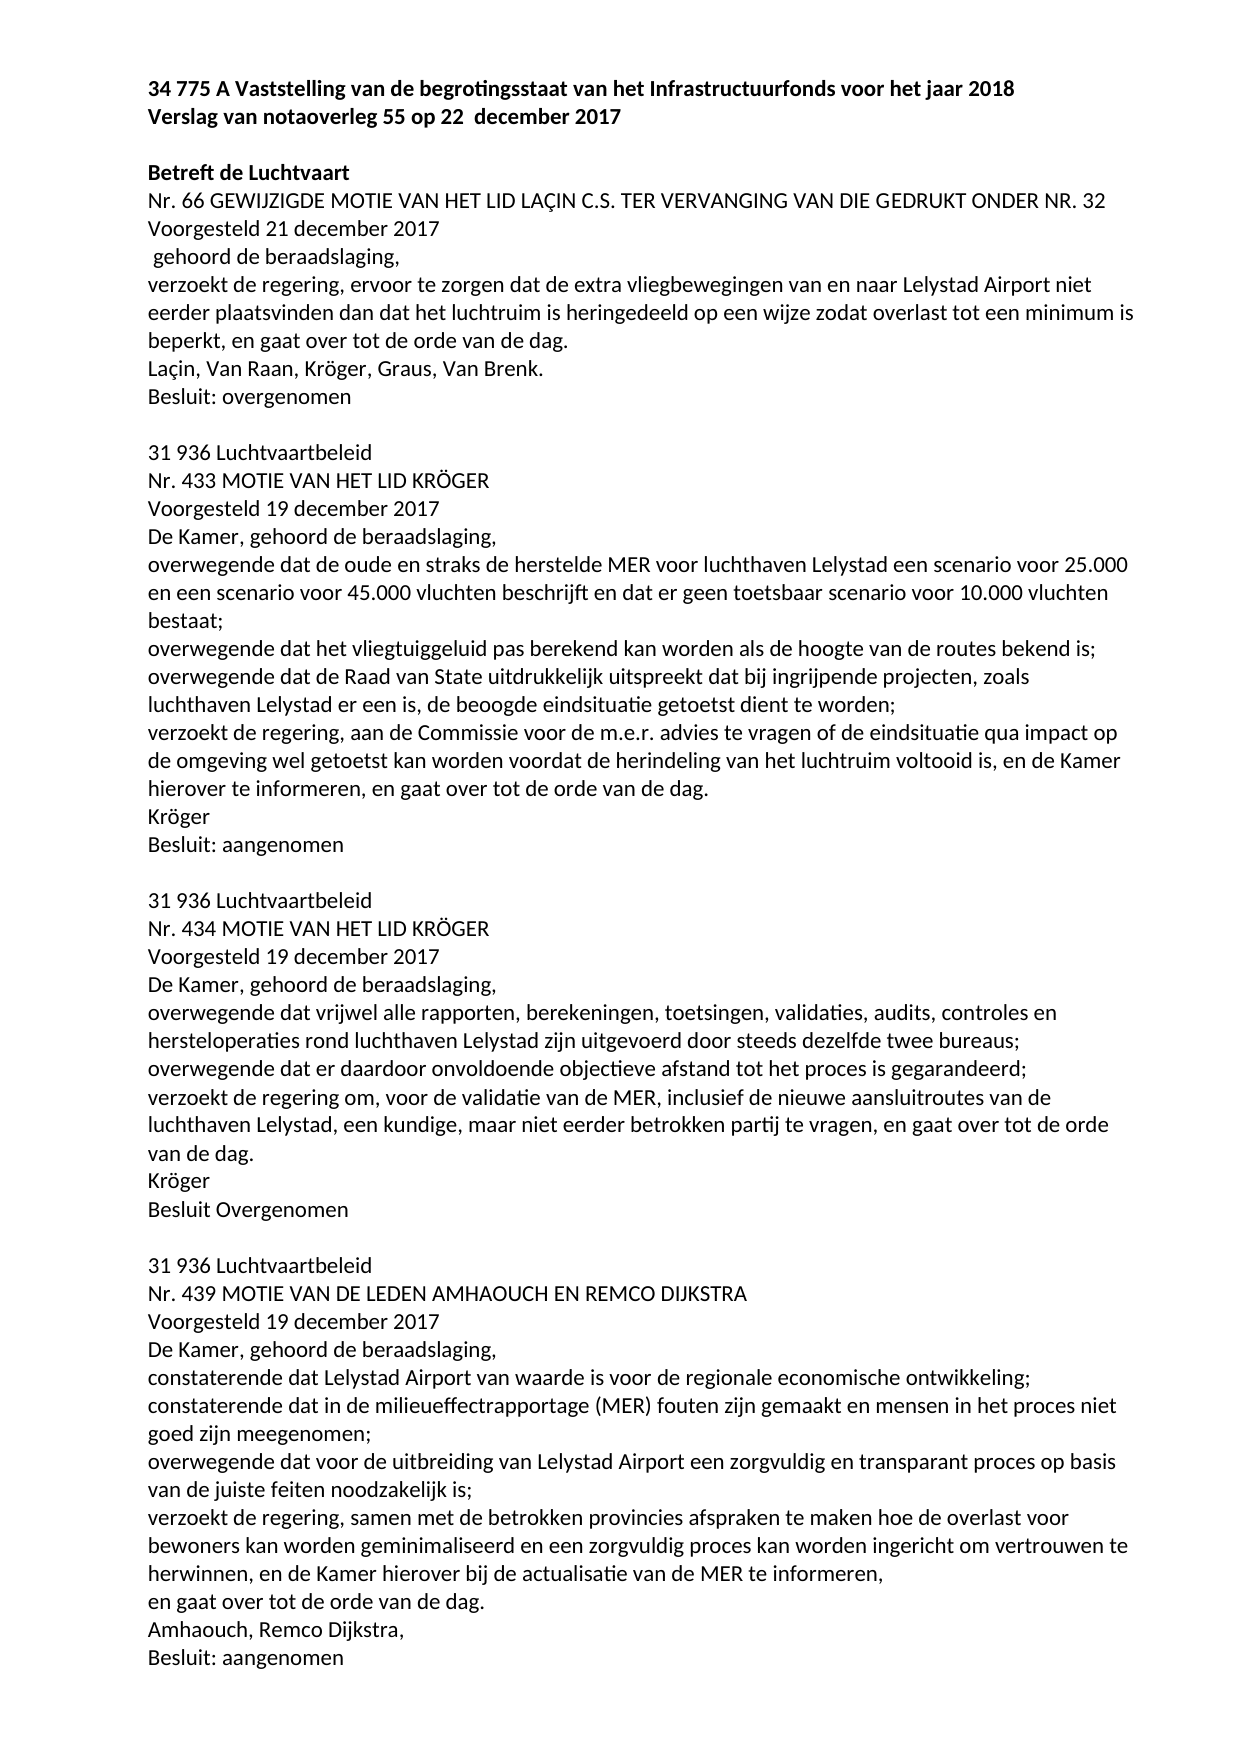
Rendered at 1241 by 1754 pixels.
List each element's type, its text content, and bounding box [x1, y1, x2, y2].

text en gaat over tot de orde van de dag. [148, 1587, 1137, 1615]
text Nr. 433 MOTIE VAN HET LID KRÖGER [148, 466, 1137, 494]
text Laçin, Van Raan, Kröger, Graus, Van Brenk. Besluit: overgenomen [148, 354, 1137, 410]
text overwegende dat de oude en straks de herstelde MER voor luchthaven Lelystad een scenario voor 25.000 en een scenario voor 45.000 vluchten beschrijft en dat er geen toetsbaar scenario voor 10.000 vluchten bestaat; [148, 550, 1137, 634]
text constaterende dat Lelystad Airport van waarde is voor de regionale economische ontwikkeling; [148, 1363, 1137, 1391]
text Voorgesteld 19 december 2017 [148, 942, 1137, 971]
text verzoekt de regering, samen met de betrokken provincies afspraken te maken hoe de overlast voor bewoners kan worden geminimaliseerd en een zorgvuldig proces kan worden ingericht om vertrouwen te herwinnen, en de Kamer hierover bij de actualisatie van de MER te informeren, [148, 1503, 1137, 1587]
text Kröger [148, 1167, 1137, 1195]
text Voorgesteld 19 december 2017 [148, 494, 1137, 522]
text verzoekt de regering, ervoor te zorgen dat de extra vliegbewegingen van en naar Lelystad Airport niet eerder plaatsvinden dan dat het luchtruim is heringedeeld op een wijze zodat overlast tot een minimum is beperkt, en gaat over tot de orde van de dag. [148, 270, 1137, 354]
text 31 936 Luchtvaartbeleid [148, 886, 1137, 914]
text Kröger [148, 802, 1137, 830]
text gehoord de beraadslaging, [148, 242, 1137, 270]
text overwegende dat er daardoor onvoldoende objectieve afstand tot het proces is gegarandeerd; [148, 1054, 1137, 1083]
text constaterende dat in de milieueffectrapportage (MER) fouten zijn gemaakt en mensen in het proces niet goed zijn meegenomen; [148, 1391, 1137, 1447]
text Nr. 439 MOTIE VAN DE LEDEN AMHAOUCH EN REMCO DIJKSTRA [148, 1279, 1137, 1307]
text Voorgesteld 21 december 2017 [148, 214, 1137, 242]
text Voorgesteld 19 december 2017 [148, 1307, 1137, 1335]
text Verslag van notaoverleg 55 op 22 december 2017 [148, 102, 1137, 130]
text 31 936 Luchtvaartbeleid [148, 438, 1137, 466]
text verzoekt de regering om, voor de validatie van de MER, inclusief de nieuwe aansluitroutes van de luchthaven Lelystad, een kundige, maar niet eerder betrokken partij te vragen, en gaat over tot de orde van de dag. [148, 1083, 1137, 1167]
text Betreft de Luchtvaart [148, 158, 1137, 186]
text overwegende dat vrijwel alle rapporten, berekeningen, toetsingen, validaties, audits, controles en hersteloperaties rond luchthaven Lelystad zijn uitgevoerd door steeds dezelfde twee bureaus; [148, 998, 1137, 1054]
text Nr. 434 MOTIE VAN HET LID KRÖGER [148, 914, 1137, 942]
text 31 936 Luchtvaartbeleid [148, 1251, 1137, 1279]
text overwegende dat het vliegtuiggeluid pas berekend kan worden als de hoogte van de routes bekend is; [148, 634, 1137, 662]
text Besluit: aangenomen [148, 1643, 1137, 1671]
text 34 775 A Vaststelling van de begrotingsstaat van het Infrastructuurfonds voor het jaar 2018 [148, 74, 1137, 102]
text Nr. 66 GEWIJZIGDE MOTIE VAN HET LID LAÇIN C.S. TER VERVANGING VAN DIE GEDRUKT ONDER NR. 32 [148, 186, 1137, 214]
text overwegende dat voor de uitbreiding van Lelystad Airport een zorgvuldig en transparant proces op basis van de juiste feiten noodzakelijk is; [148, 1447, 1137, 1503]
text Besluit Overgenomen [148, 1195, 1137, 1223]
text De Kamer, gehoord de beraadslaging, [148, 522, 1137, 550]
text verzoekt de regering, aan de Commissie voor de m.e.r. advies te vragen of de eindsituatie qua impact op de omgeving wel getoetst kan worden voordat de herindeling van het luchtruim voltooid is, en de Kamer hierover te informeren, en gaat over tot de orde van de dag. [148, 718, 1137, 802]
text De Kamer, gehoord de beraadslaging, [148, 971, 1137, 998]
text Amhaouch, Remco Dijkstra, [148, 1615, 1137, 1643]
text De Kamer, gehoord de beraadslaging, [148, 1335, 1137, 1363]
text overwegende dat de Raad van State uitdrukkelijk uitspreekt dat bij ingrijpende projecten, zoals luchthaven Lelystad er een is, de beoogde eindsituatie getoetst dient te worden; [148, 662, 1137, 718]
text Besluit: aangenomen [148, 830, 1137, 858]
